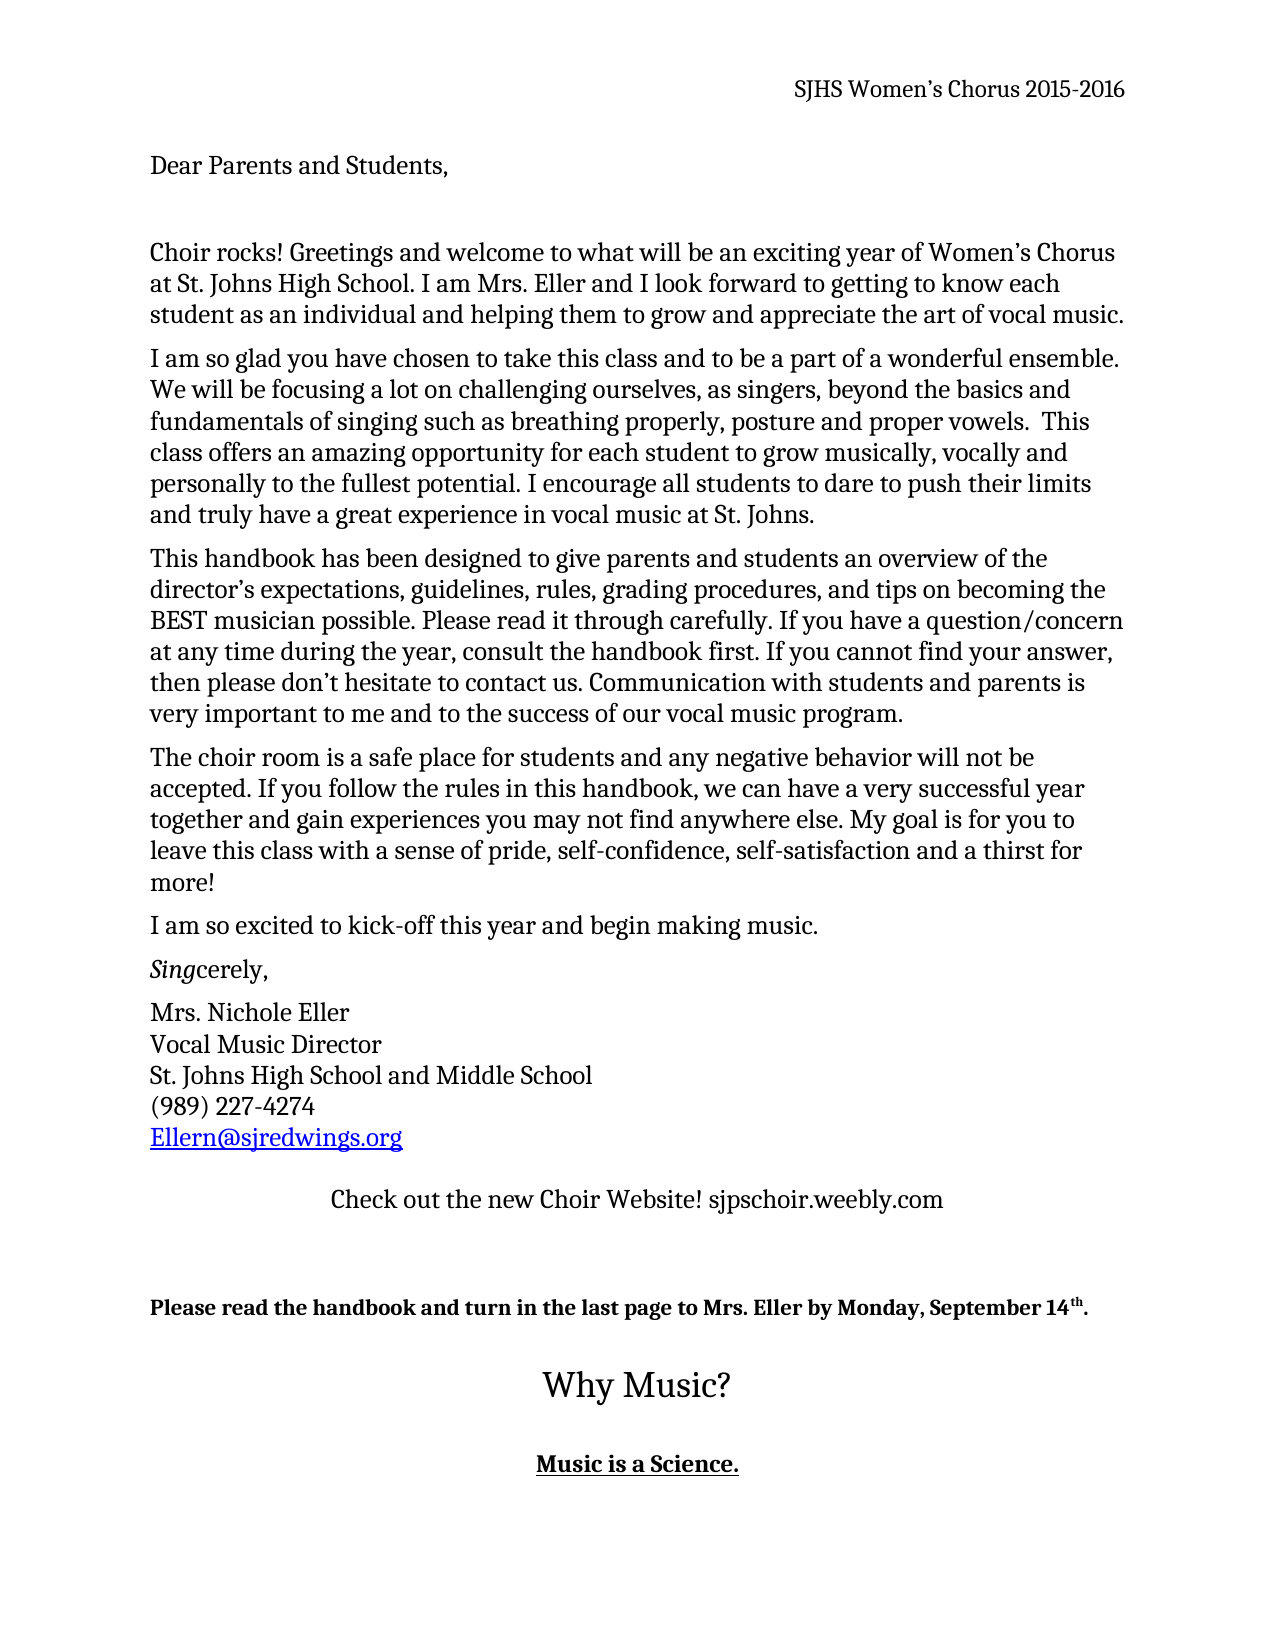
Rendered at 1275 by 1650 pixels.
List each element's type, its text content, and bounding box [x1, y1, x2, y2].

text Music is a Science. [150, 1450, 1125, 1479]
text I am so glad you have chosen to take this class and to be a part of a wonderful ensemble. We will be focusing a lot on challenging ourselves, as singers, beyond the basics and fundamentals of singing such as breathing properly, posture and proper vowels. This class offers an amazing opportunity for each student to grow musically, vocally and personally to the fullest potential. I encourage all students to dare to push their limits and truly have a great experience in vocal music at St. Johns. [150, 343, 1125, 530]
text St. Johns High School and Middle School [150, 1060, 1125, 1091]
text Vocal Music Director [150, 1029, 1125, 1060]
text Mrs. Nichole Eller [150, 997, 1125, 1029]
text Please read the handbook and turn in the last page to Mrs. Eller by Monday, September 14th. [150, 1294, 1125, 1321]
text Dear Parents and Students, [150, 150, 1125, 181]
text Singcerely, [150, 954, 1125, 985]
text (989) 227-4274 [150, 1091, 1125, 1122]
text I am so excited to kick-off this year and begin making music. [150, 910, 1125, 941]
text This handbook has been designed to give parents and students an overview of the director’s expectations, guidelines, rules, grading procedures, and tips on becoming the BEST musician possible. Please read it through carefully. If you have a question/concern at any time during the year, consult the handbook first. If you cannot find your answer, then please don’t hesitate to contact us. Communication with students and parents is very important to me and to the success of our vocal music program. [150, 543, 1125, 729]
text Choir rocks! Greetings and welcome to what will be an exciting year of Women’s Chorus at St. Johns High School. I am Mrs. Eller and I look forward to getting to know each student as an individual and helping them to grow and appreciate the art of vocal music. [150, 237, 1125, 331]
text Why Music? [150, 1364, 1125, 1407]
text The choir room is a safe place for students and any negative behavior will not be accepted. If you follow the rules in this handbook, we can have a very successful year together and gain experiences you may not find anywhere else. My goal is for you to leave this class with a sense of pride, self-confidence, self-satisfaction and a thirst for more! [150, 742, 1125, 898]
text Ellern@sjredwings.org [150, 1122, 1125, 1153]
text Check out the new Choir Website! sjpschoir.weebly.com [150, 1184, 1125, 1216]
